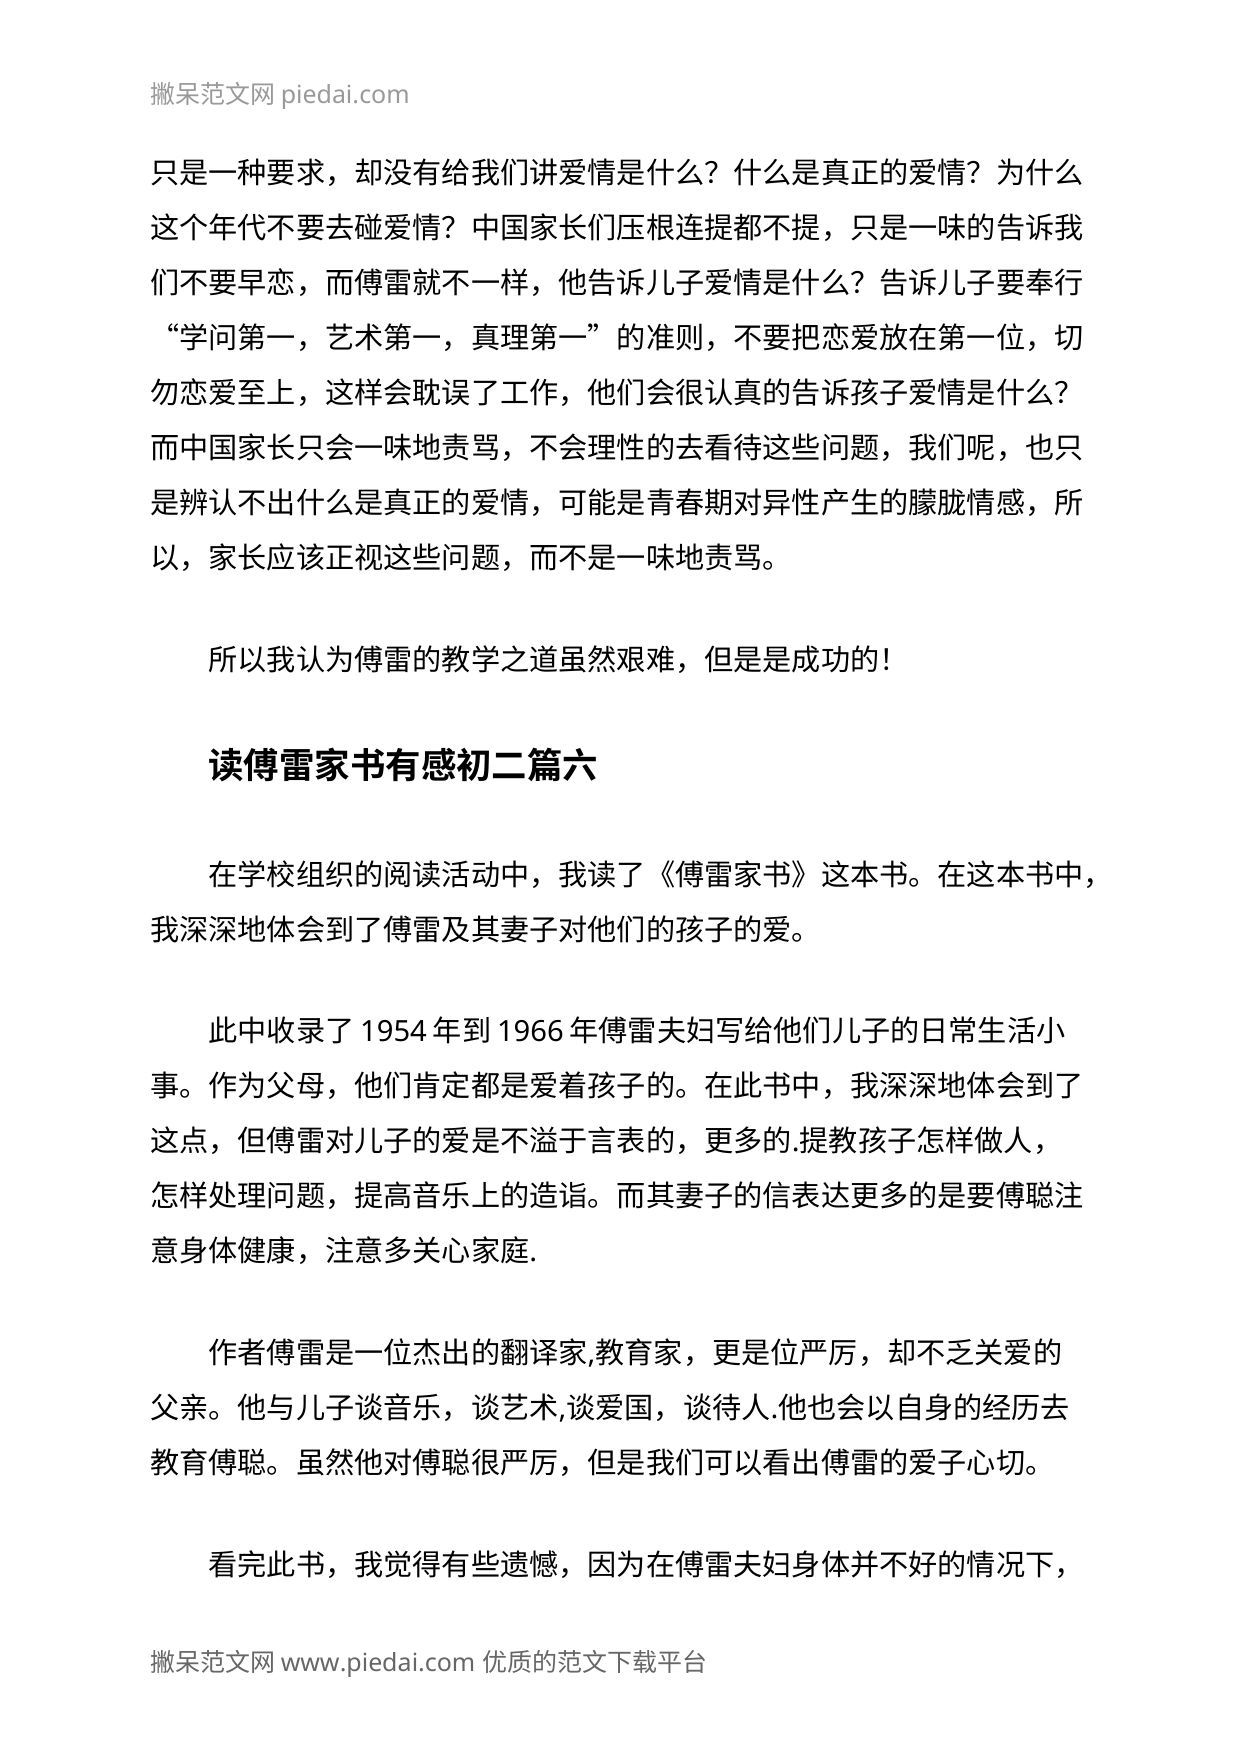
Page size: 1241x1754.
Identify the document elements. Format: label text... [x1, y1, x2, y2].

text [150, 150, 1090, 577]
text 所以我认为傅雷的教学之道虽然艰难，但是是成功的！ [150, 636, 1090, 678]
text 在学校组织的阅读活动中，我读了《傅雷家书》这本书。在这本书中，我深深地体会到了傅雷及其妻子对他们的孩子的爱。 [150, 851, 1090, 948]
text 此中收录了1954年到1966年傅雷夫妇写给他们儿子的日常生活小事。作为父母，他们肯定都是爱着孩子的。在此书中，我深深地体会到了这点，但傅雷对儿子的爱是不溢于言表的，更多的.提教孩子怎样做人，怎样处理问题，提高音乐上的造诣。而其妻子的信表达更多的是要傅聪注意身体健康，注意多关心家庭. [150, 1008, 1090, 1270]
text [150, 1541, 1090, 1584]
text 读傅雷家书有感初二篇六 [150, 738, 1090, 789]
text 作者傅雷是一位杰出的翻译家,教育家，更是位严厉，却不乏关爱的父亲。他与儿子谈音乐，谈艺术,谈爱国，谈待人.他也会以自身的经历去教育傅聪。虽然他对傅聪很严厉，但是我们可以看出傅雷的爱子心切。 [150, 1330, 1090, 1482]
